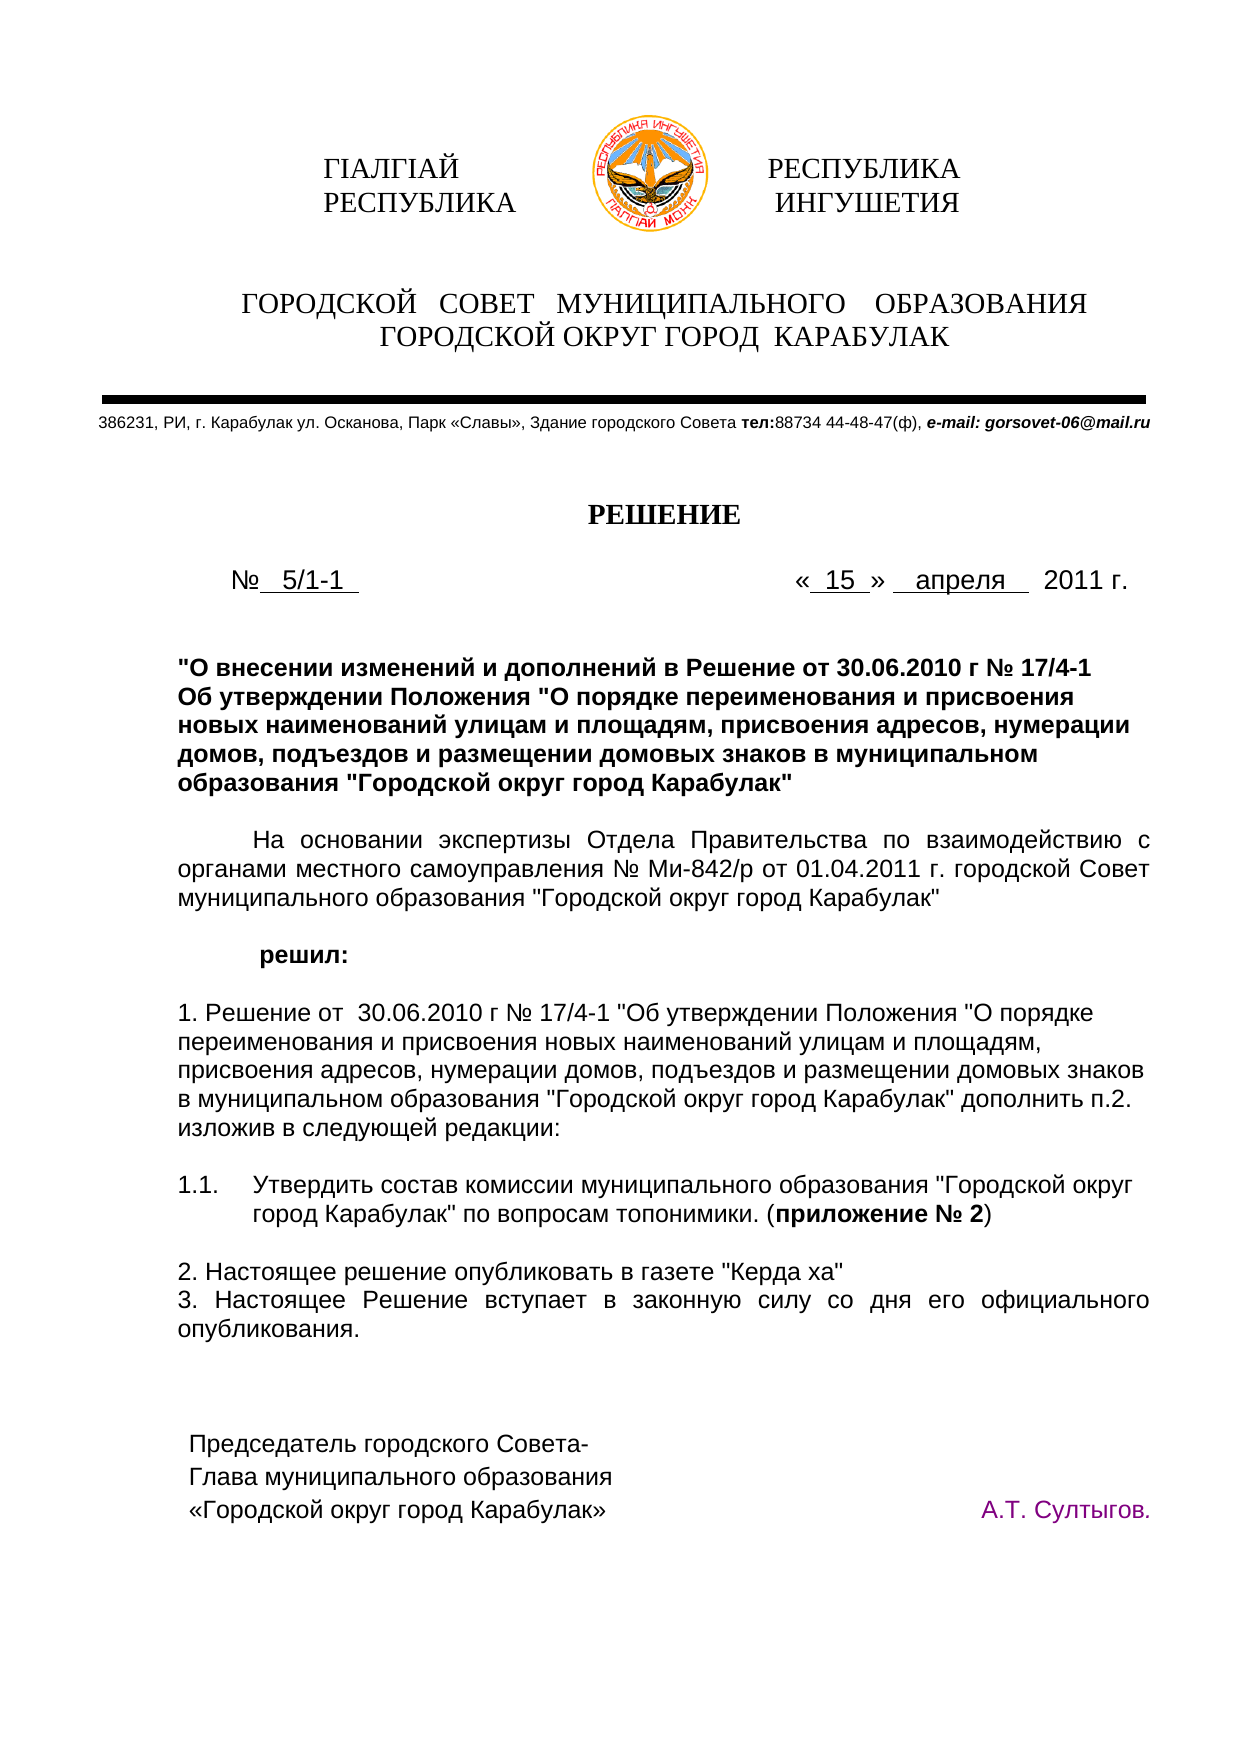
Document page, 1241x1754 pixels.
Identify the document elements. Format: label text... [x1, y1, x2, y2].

text Об утверждении Положения "О порядке переименования и присвоения новых наименований улицам и площадям, присвоения адресов, нумерации домов, подъездов и размещении домовых знаков в муниципальном образования "Городской округ город Карабулак" [177, 682, 1152, 797]
text На основании экспертизы Отдела Правительства по взаимодействию с органами местного самоуправления № Ми-842/р от 01.04.2011 г. городской Совет муниципального образования "Городской округ город Карабулак" [177, 826, 1152, 912]
text № 5/1-1 « 15 » апреля 2011 г. [177, 564, 1152, 596]
text "О внесении изменений и дополнений в Решение от 30.06.2010 г № 17/4-1 [177, 653, 1152, 682]
text РЕСПУБЛИКА ИНГУШЕТИЯ [730, 185, 1152, 219]
text 2. Настоящее решение опубликовать в газете "Керда ха" [177, 1257, 1152, 1286]
text 386231, РИ, г. Карабулак ул. Осканова, Парк «Славы», Здание городского Совета тел:88734 44-48-47(ф), e-mail: gorsovet-06@mail.ru [74, 413, 1152, 432]
text ГОРОДСКОЙ СОВЕТ МУНИЦИПАЛЬНОГО ОБРАЗОВАНИЯ ГОРОДСКОЙ ОКРУГ ГОРОД КАРАБУЛАК [177, 286, 1152, 353]
text РЕСПУБЛИКА ИНГУШЕТИЯ [177, 185, 571, 219]
table_header А.Т. Султыгов. [832, 1429, 1163, 1528]
text решил: [177, 941, 1152, 969]
text РЕШЕНИЕ [177, 497, 1152, 531]
text ГIАЛГIАЙ РЕСПУБЛИКА [730, 152, 1152, 185]
text ГIАЛГIАЙ РЕСПУБЛИКА [177, 152, 571, 185]
text 1. Решение от 30.06.2010 г № 17/4-1 "Об утверждении Положения "О порядке переименования и присвоения новых наименований улицам и площадям, присвоения адресов, нумерации домов, подъездов и размещении домовых знаков в муниципальном образования "Городской округ город Карабулак" дополнить п.2. изложив в следующей редакции: [177, 998, 1152, 1142]
table_header Председатель городского Совета- Глава муниципального образования «Городской округ город Карабулак» [177, 1429, 832, 1528]
list Утвердить состав комиссии муниципального образования "Городской округ город Карабулак" по вопросам топонимики. (приложение № 2) [177, 1171, 1152, 1228]
text 3. Настоящее Решение вступает в законную силу со дня его официального опубликования. [177, 1286, 1152, 1343]
